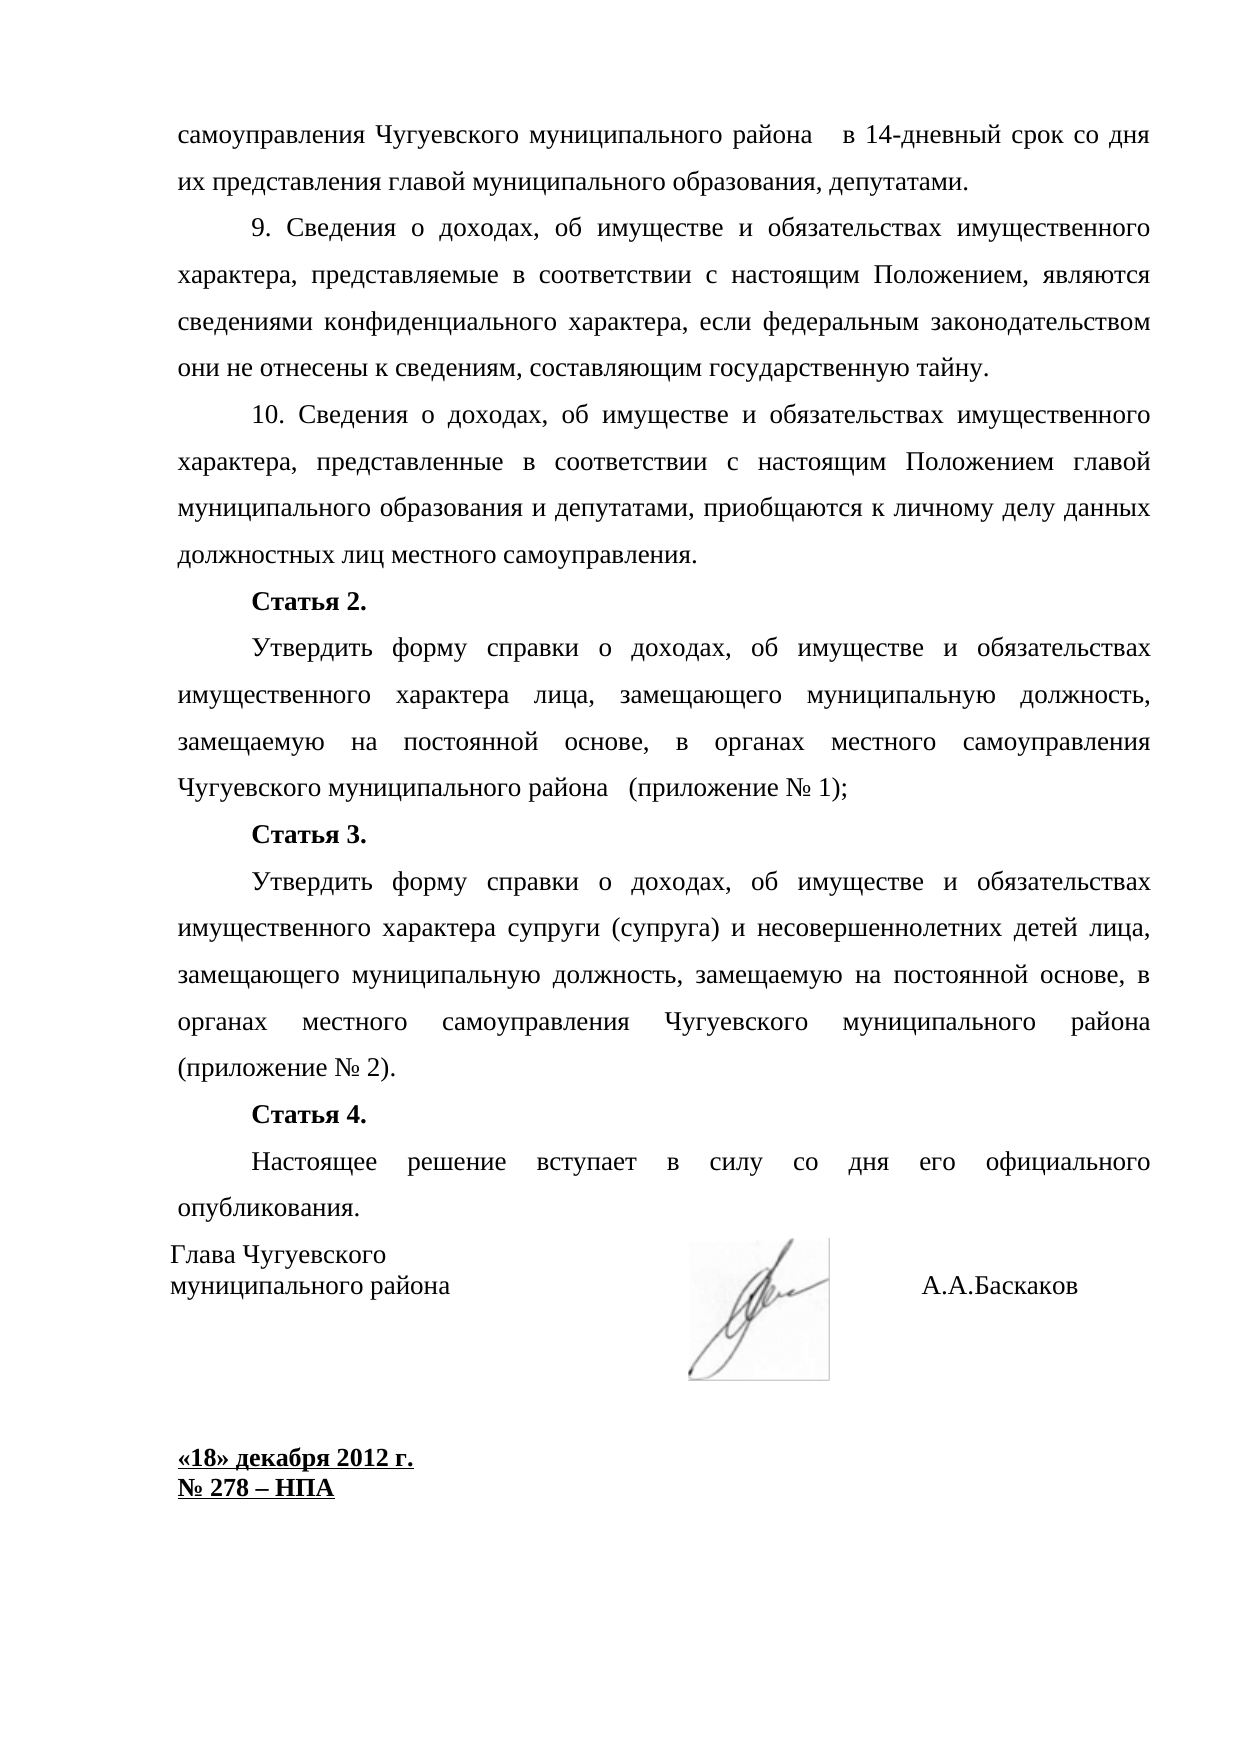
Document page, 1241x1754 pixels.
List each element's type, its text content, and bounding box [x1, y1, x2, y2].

text Статья 3. [177, 818, 1152, 849]
text Утвердить форму справки о доходах, об имуществе и обязательствах имущественного характера супруги (супруга) и несовершеннолетних детей лица, замещающего муниципальную должность, замещаемую на постоянной основе, в органах местного самоуправления Чугуевского муниципального района (приложение № 2). [177, 865, 1152, 1083]
table_header Глава Чугуевского муниципального района [159, 1238, 627, 1442]
picture [688, 1238, 831, 1382]
text Статья 4. [177, 1098, 1152, 1129]
table_header [627, 1238, 891, 1442]
title № 278 – НПА [177, 1472, 1152, 1502]
text 9. Сведения о доходах, об имуществе и обязательствах имущественного характера, представляемые в соответствии с настоящим Положением, являются сведениями конфиденциального характера, если федеральным законодательством они не отнесены к сведениям, составляющим государственную тайну. [177, 211, 1152, 383]
text Утвердить форму справки о доходах, об имуществе и обязательствах имущественного характера лица, замещающего муниципальную должность, замещаемую на постоянной основе, в органах местного самоуправления Чугуевского муниципального района (приложение № 1); [177, 631, 1152, 803]
table_header А.А.Баскаков [891, 1238, 1110, 1442]
text 10. Сведения о доходах, об имуществе и обязательствах имущественного характера, представленные в соответствии с настоящим Положением главой муниципального образования и депутатами, приобщаются к личному делу данных должностных лиц местного самоуправления. [177, 398, 1152, 569]
text Настоящее решение вступает в силу со дня его официального опубликования. [177, 1145, 1152, 1223]
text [177, 118, 1152, 196]
text «18» декабря 2012 г. [177, 1442, 1152, 1472]
text Статья 2. [177, 585, 1152, 616]
